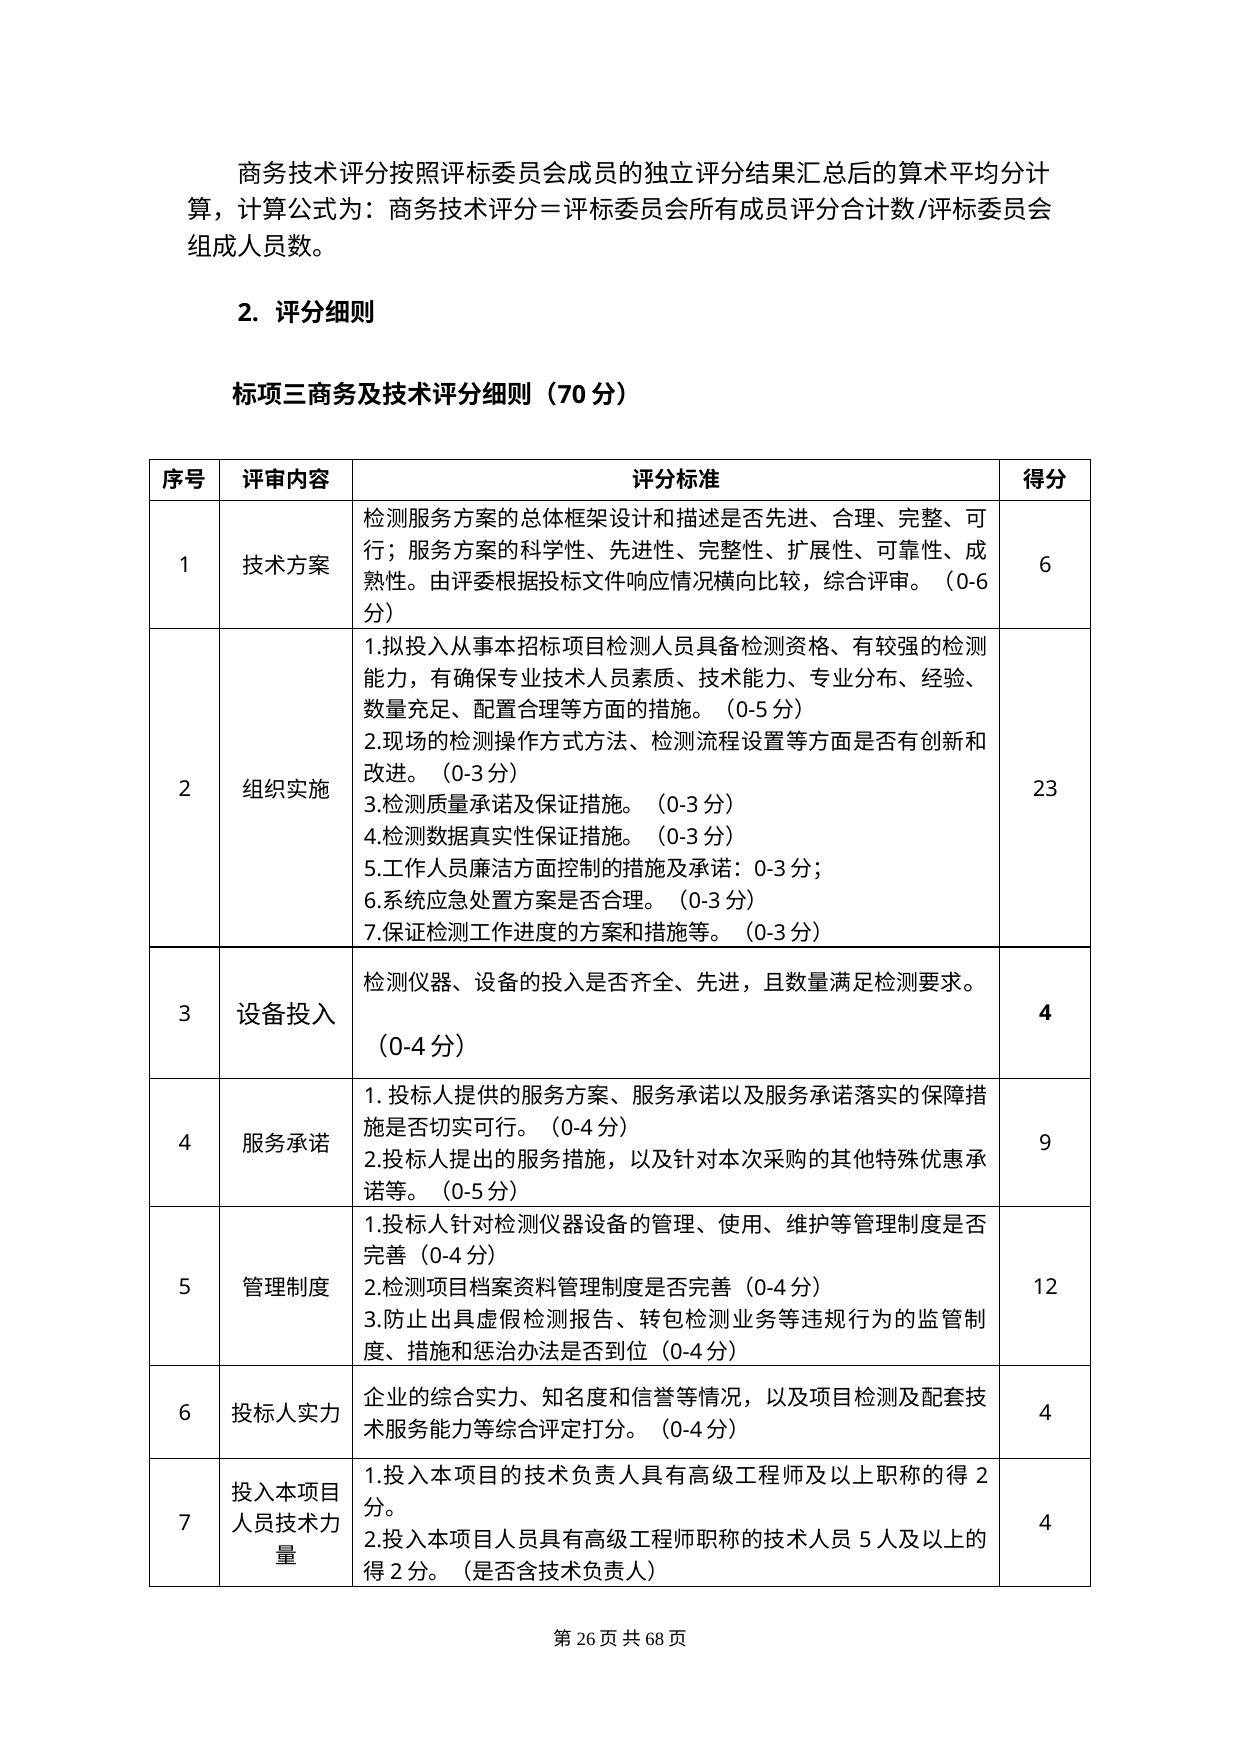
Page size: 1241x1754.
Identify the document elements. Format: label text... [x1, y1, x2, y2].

table_cell 1. 投标人提供的服务方案、服务承诺以及服务承诺落实的保障措施是否切实可行。（0-4分） 2.投标人提出的服务措施，以及针对本次采购的其他特殊优惠承诺等。（0-5分） [353, 1079, 999, 1206]
list 评分细则 [187, 278, 1053, 343]
table_cell 企业的综合实力、知名度和信誉等情况，以及项目检测及配套技术服务能力等综合评定打分。（0-4分） [353, 1366, 999, 1457]
table_cell 1.投标人针对检测仪器设备的管理、使用、维护等管理制度是否完善（0-4分） 2.检测项目档案资料管理制度是否完善（0-4分） 3.防止出具虚假检测报告、转包检测业务等违规行为的监管制度、措施和惩治办法是否到位（0-4分） [353, 1207, 999, 1365]
table_cell 1 [150, 501, 219, 628]
table_cell 5 [150, 1207, 219, 1365]
table_header 序号 [150, 460, 219, 500]
table_cell 管理制度 [220, 1207, 352, 1365]
text 商务技术评分按照评标委员会成员的独立评分结果汇总后的算术平均分计算，计算公式为：商务技术评分＝评标委员会所有成员评分合计数/评标委员会组成人员数。 [187, 153, 1053, 262]
table_cell 4 [1000, 1366, 1090, 1457]
table_cell 6 [1000, 501, 1090, 628]
table_cell 1.拟投入从事本招标项目检测人员具备检测资格、有较强的检测能力，有确保专业技术人员素质、技术能力、专业分布、经验、数量充足、配置合理等方面的措施。（0-5分） 2.现场的检测操作方式方法、检测流程设置等方面是否有创新和改进。（0-3分） 3.检测质量承诺及保证措施。（0-3分） 4.检测数据真实性保证措施。（0-3分） 5.工作人员廉洁方面控制的措施及承诺：0-3分； 6.系统应急处置方案是否合理。（0-3分） 7.保证检测工作进度的方案和措施等。（0-3分） [353, 629, 999, 946]
text 标项三商务及技术评分细则（70分） [187, 360, 1053, 425]
table_cell 9 [1000, 1079, 1090, 1206]
table_cell 检测服务方案的总体框架设计和描述是否先进、合理、完整、可行；服务方案的科学性、先进性、完整性、扩展性、可靠性、成熟性。由评委根据投标文件响应情况横向比较，综合评审。（0-6分） [353, 501, 999, 628]
table_cell 检测仪器、设备的投入是否齐全、先进，且数量满足检测要求。（0-4分） [353, 948, 999, 1077]
table_cell 投标人实力 [220, 1366, 352, 1457]
table_cell 12 [1000, 1207, 1090, 1365]
table_cell 6 [150, 1366, 219, 1457]
table_cell 1.投入本项目的技术负责人具有高级工程师及以上职称的得2分。 2.投入本项目人员具有高级工程师职称的技术人员5人及以上的得2分。（是否含技术负责人） [353, 1459, 999, 1586]
table_cell 组织实施 [220, 629, 352, 946]
table_cell 设备投入 [220, 948, 352, 1077]
table_cell 4 [1000, 948, 1090, 1077]
table_cell 23 [1000, 629, 1090, 946]
table_header 评分标准 [353, 460, 999, 500]
table_cell 投入本项目人员技术力量 [220, 1459, 352, 1586]
table_header 评审内容 [220, 460, 352, 500]
table_cell 技术方案 [220, 501, 352, 628]
table_cell 2 [150, 629, 219, 946]
table_cell 服务承诺 [220, 1079, 352, 1206]
table_cell 4 [150, 1079, 219, 1206]
table_cell 4 [1000, 1459, 1090, 1586]
table_header 得分 [1000, 460, 1090, 500]
table_cell 7 [150, 1459, 219, 1586]
table_cell 3 [150, 948, 219, 1077]
